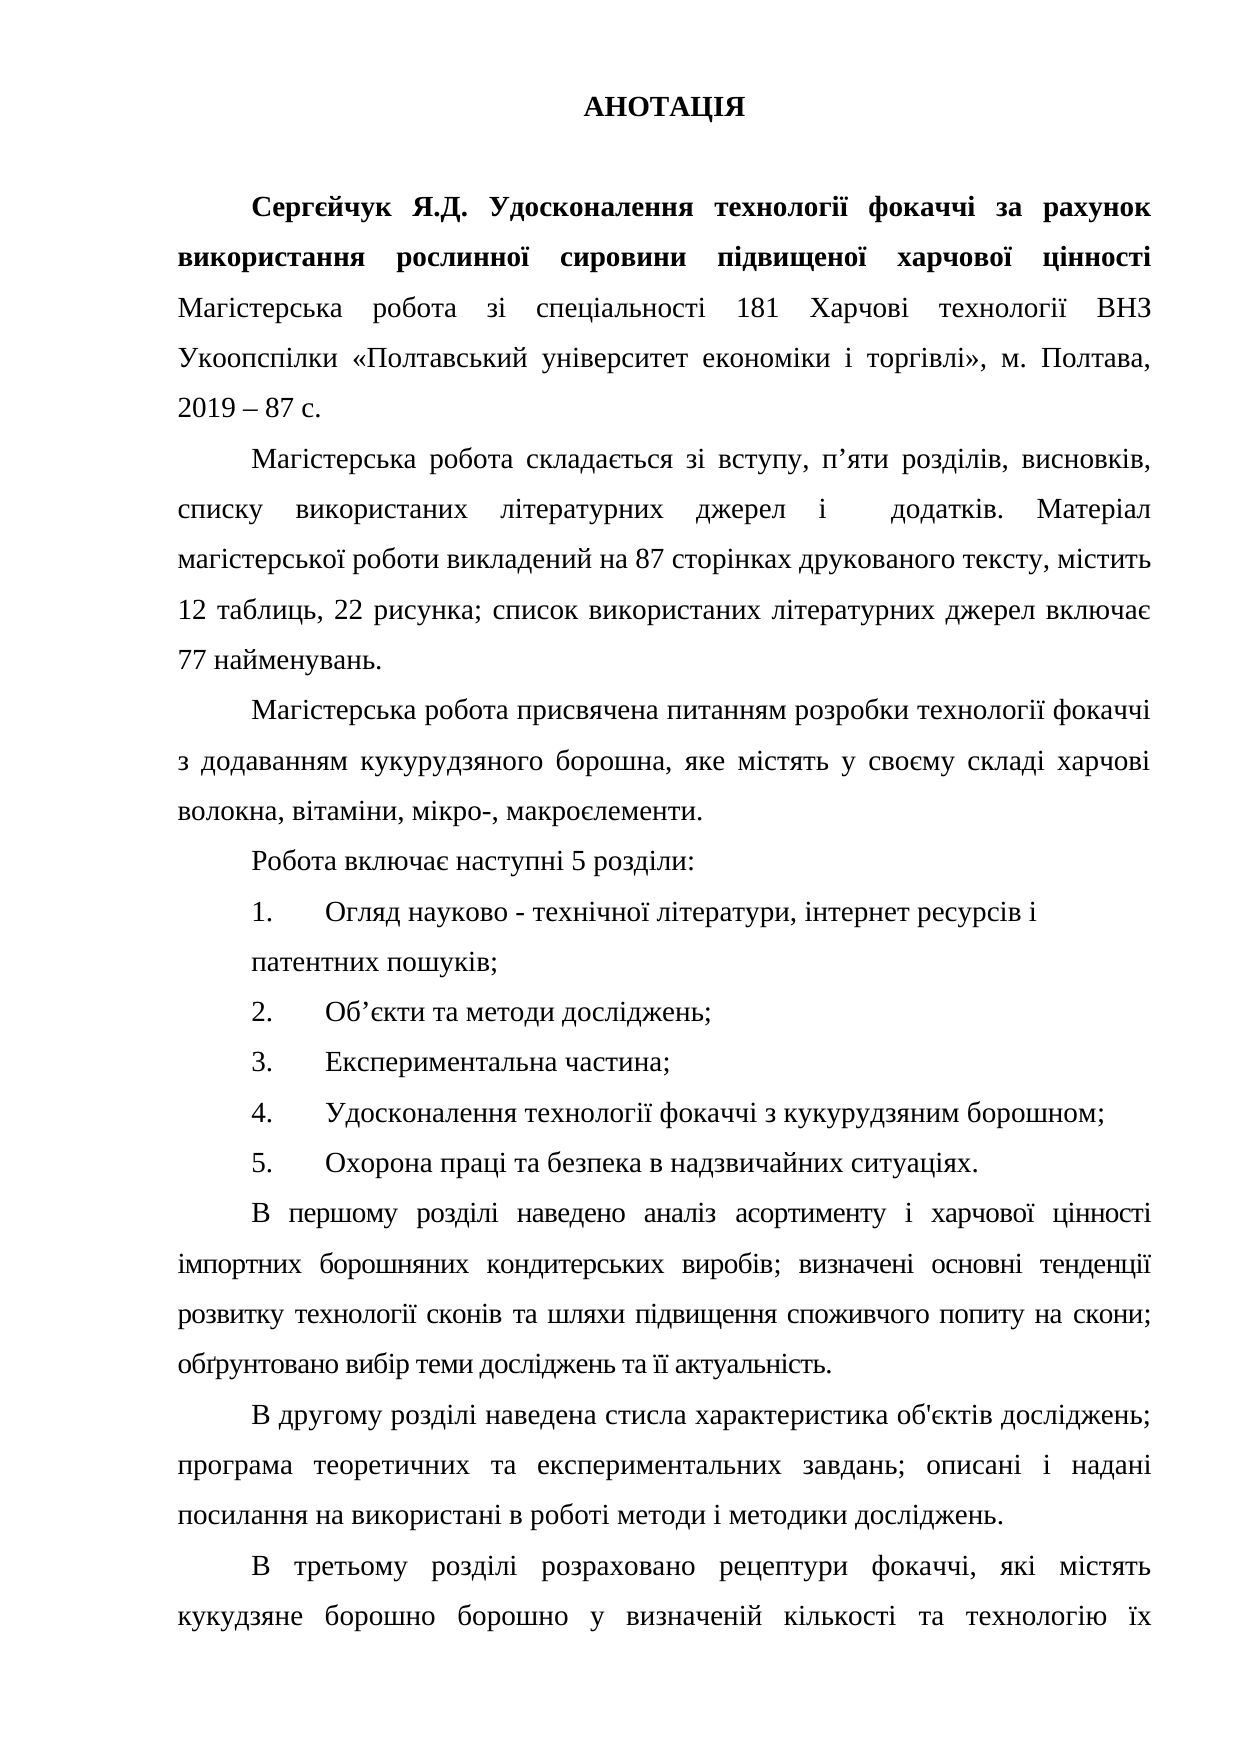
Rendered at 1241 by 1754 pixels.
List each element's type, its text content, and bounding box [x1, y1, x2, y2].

text В другому розділі наведена стисла характеристика об'єктів досліджень; програма теоретичних та експериментальних завдань; описані і надані посилання на використані в роботі методи і методики досліджень. [177, 1397, 1152, 1531]
list Експериментальна частина; [251, 1044, 1152, 1078]
list Охорона праці та безпека в надзвичайних ситуаціях. [251, 1145, 1152, 1179]
text Магістерська робота присвячена питанням розробки технології фокаччі з додаванням кукурудзяного борошна, яке містять у своєму складі харчові волокна, вітаміни, мікро-, макроєлементи. [177, 692, 1152, 827]
list Огляд науково - технічної літератури, інтернет ресурсів і патентних пошуків; [251, 894, 1152, 977]
list Удосконалення технології фокаччі з кукурудзяним борошном; [251, 1095, 1152, 1128]
list Об’єкти та методи досліджень; [251, 994, 1152, 1028]
text Сергєйчук Я.Д. Удосконалення технології фокаччі за рахунок використання рослинної сировини підвищеної харчової цінності Магістерська робота зі спеціальності 181 Харчові технології ВНЗ Укоопспілки «Полтавський університет економіки і торгівлі», м. Полтава, 2019 – 87 с. [177, 189, 1152, 424]
text Робота включає наступні 5 розділи: [177, 843, 1152, 877]
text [177, 1548, 1152, 1632]
text АНОТАЦІЯ [177, 89, 1152, 122]
text В першому розділі наведено аналіз асортименту і харчової цінності імпортних борошняних кондитерських виробів; визначені основні тенденції розвитку технології сконів та шляхи підвищення споживчого попиту на скони; обґрунтовано вибір теми досліджень та її актуальність. [177, 1196, 1152, 1380]
text Магістерська робота складається зі вступу, п’яти розділів, висновків, списку використаних літературних джерел і додатків. Матеріал магістерської роботи викладений на 87 сторінках друкованого тексту, містить 12 таблиць, 22 рисунка; список використаних літературних джерел включає 77 найменувань. [177, 441, 1152, 676]
